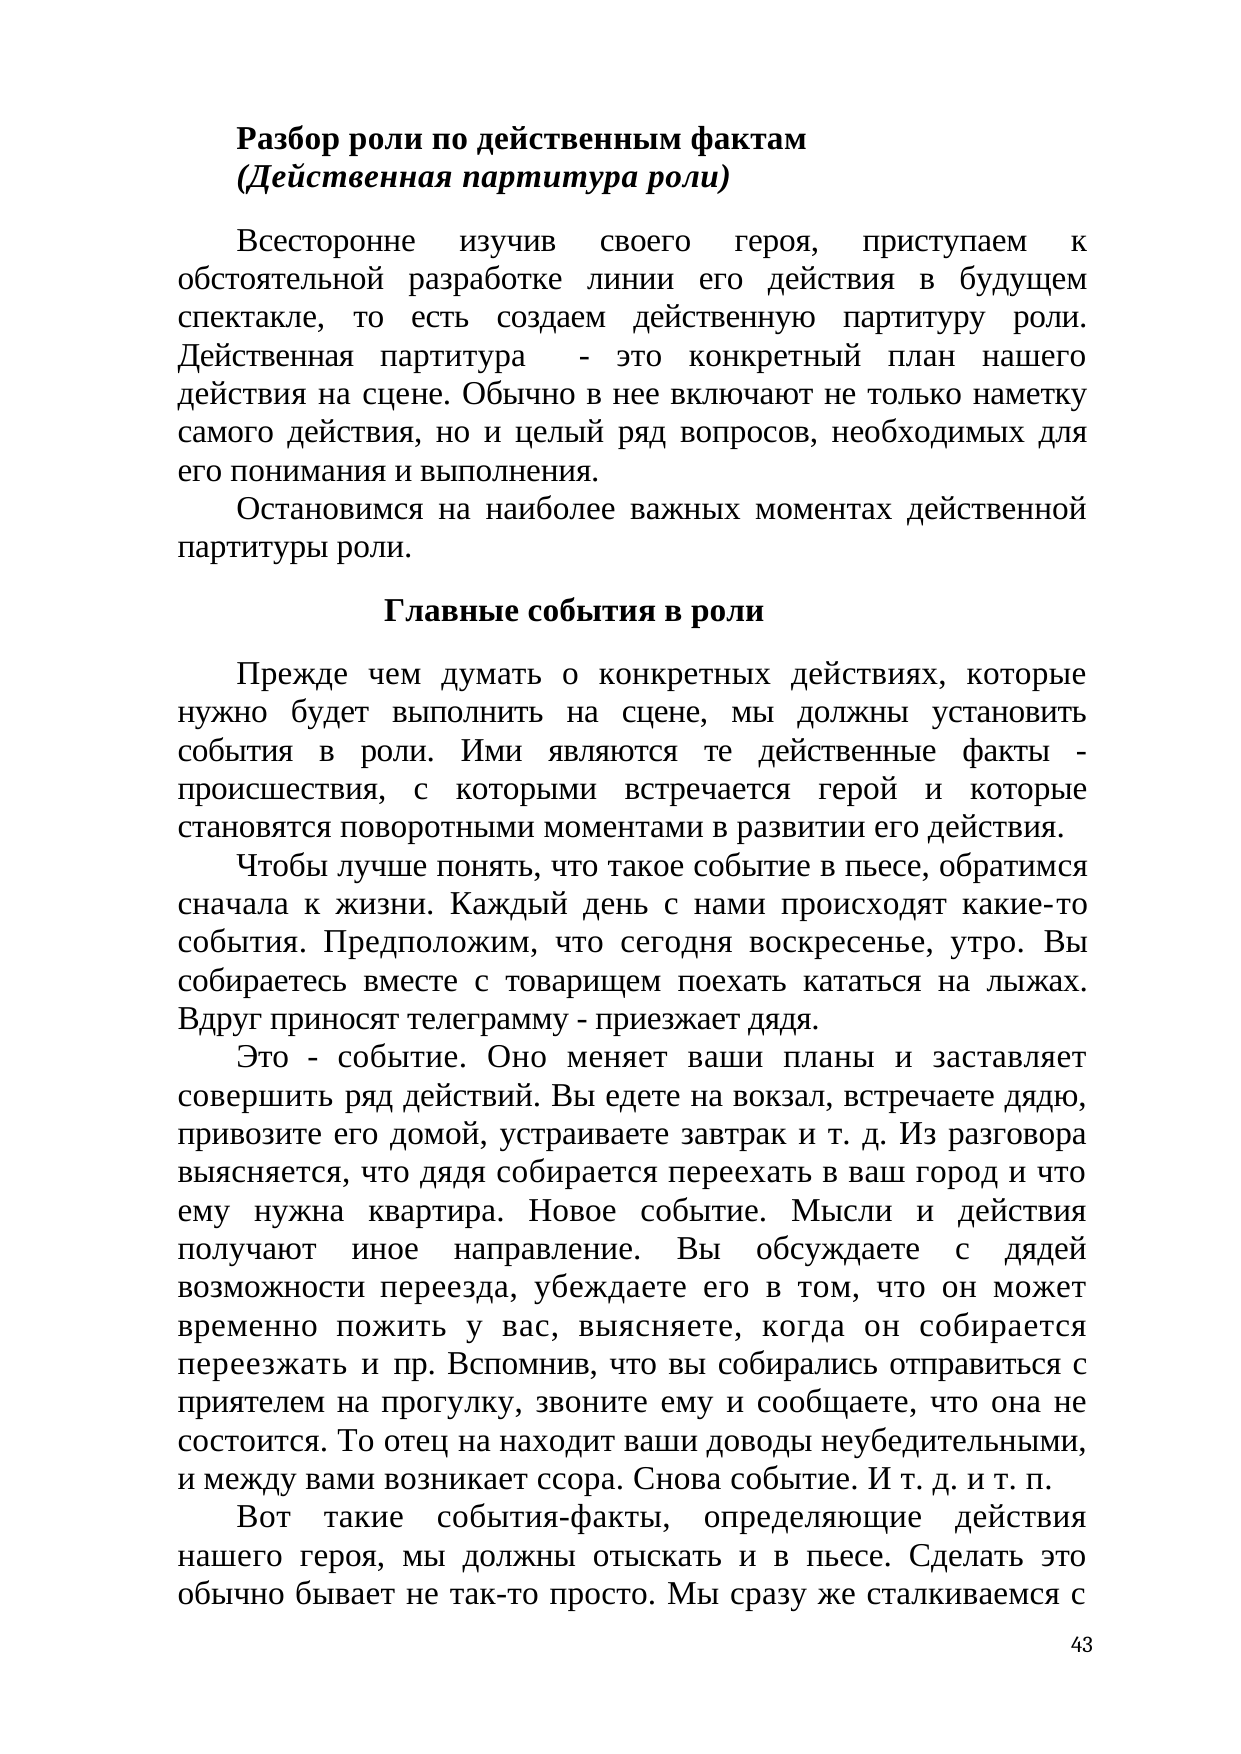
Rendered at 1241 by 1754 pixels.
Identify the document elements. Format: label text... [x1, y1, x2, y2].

text Чтобы лучше понять, что такое событие в пьесе, обратимся сначала к жизни. Каждый день с нами происходят какие-то события. Предположим, что сегодня воскресенье, утро. Вы собираетесь вместе с товарищем поехать кататься на лыжах. Вдруг приносят телеграмму - приезжает дядя. [177, 845, 1088, 1036]
text Главные события в роли [177, 590, 1088, 628]
text Разбор роли по действенным фактам [177, 118, 1088, 156]
text Прежде чем думать о конкретных действиях, которые нужно будет выполнить на сцене, мы должны установить события в роли. Ими являются те действенные факты - происшествия, с которыми встречается герой и которые становятся поворотными моментами в развитии его действия. [177, 653, 1088, 845]
text Это - событие. Оно меняет ваши планы и заставляет совершить ряд действий. Вы едете на вокзал, встречаете дядю, привозите его домой, устраиваете завтрак и т. д. Из разговора выясняется, что дядя собирается переехать в ваш город и что ему нужна квартира. Новое событие. Мысли и действия получают иное направление. Вы обсуждаете с дядей возможности переезда, убеждаете его в том, что он может временно пожить у вас, выясняете, когда он собирается переезжать и пр. Вспомнив, что вы собирались отправиться с приятелем на прогулку, звоните ему и сообщаете, что она не состоится. То отец на находит ваши доводы неубедительными, и между вами возникает ссора. Снова событие. И т. д. и т. п. [177, 1036, 1088, 1496]
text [177, 1496, 1088, 1611]
text Остановимся на наиболее важных моментах действенной партитуры роли. [177, 488, 1088, 565]
text Всесторонне изучив своего героя, приступаем к обстоятельной разработке линии его действия в будущем спектакле, то есть создаем действенную партитуру роли. Действенная партитура - это конкретный план нашего действия на сцене. Обычно в нее включают не только наметку самого действия, но и целый ряд вопросов, необходимых для его понимания и выполнения. [177, 220, 1088, 488]
text (Действенная партитура роли) [177, 156, 1088, 195]
